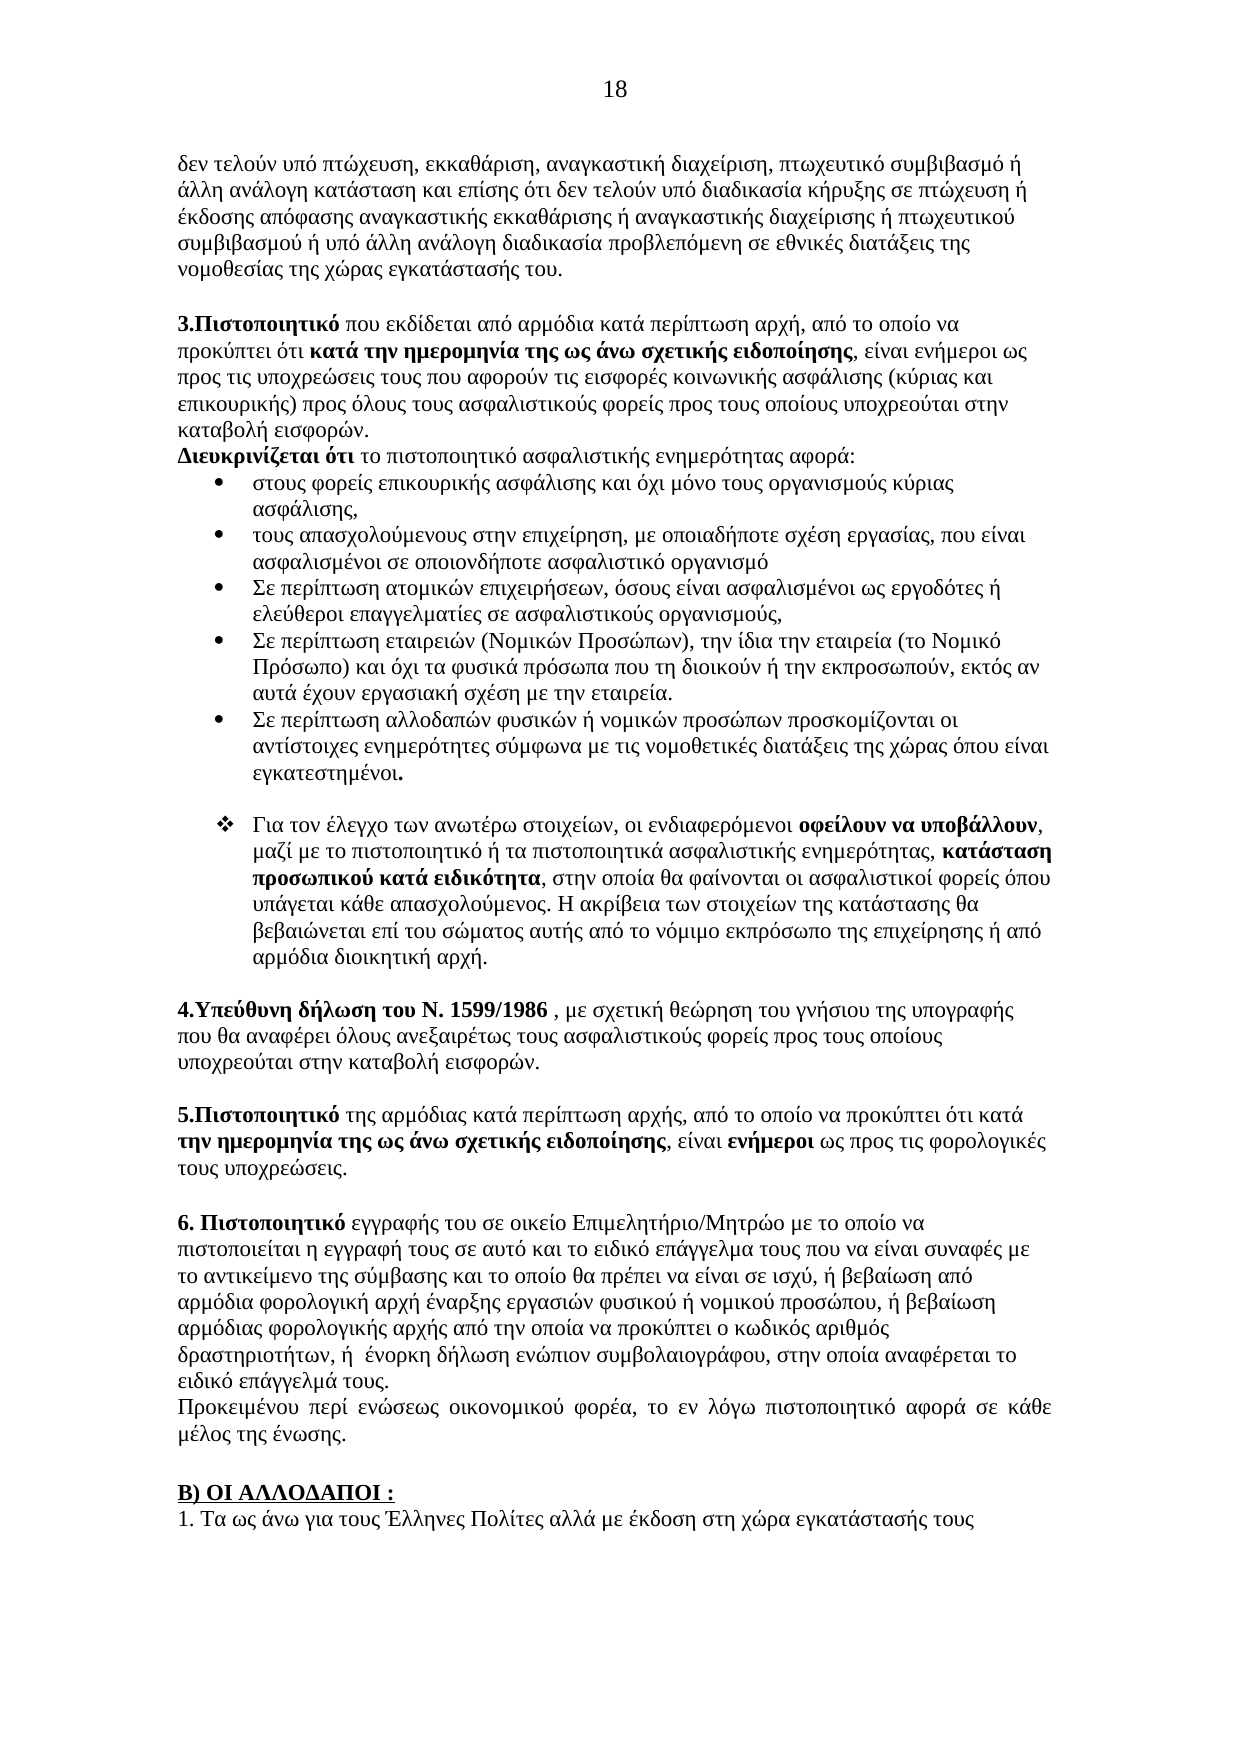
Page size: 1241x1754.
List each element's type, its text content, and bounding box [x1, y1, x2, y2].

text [177, 150, 1053, 282]
text 6. Πιστοποιητικό εγγραφής του σε οικείο Επιμελητήριο/Μητρώο με το οποίο να [177, 1209, 1053, 1235]
text 1. Τα ως άνω για τους Έλληνες Πολίτες αλλά με έκδοση στη χώρα εγκατάστασής τους [177, 1505, 1068, 1532]
text 4.Υπεύθυνη δήλωση του Ν. 1599/1986 , με σχετική θεώρηση του γνήσιου της υπογραφής που θα αναφέρει όλους ανεξαιρέτως τους ασφαλιστικούς φορείς προς τους οποίους υποχρεούται στην καταβολή εισφορών. [177, 996, 1053, 1075]
list τους απασχολούμενους στην επιχείρηση, με οποιαδήποτε σχέση εργασίας, που είναι ασφαλισμένοι σε οποιονδήποτε ασφαλιστικό οργανισμό [215, 521, 1053, 574]
list Σε περίπτωση αλλοδαπών φυσικών ή νομικών προσώπων προσκομίζονται οι αντίστοιχες ενημερότητες σύμφωνα με τις νομοθετικές διατάξεις της χώρας όπου είναι εγκατεστημένοι. [215, 706, 1053, 785]
list Σε περίπτωση ατομικών επιχειρήσεων, όσους είναι ασφαλισμένοι ως εργοδότες ή ελεύθεροι επαγγελματίες σε ασφαλιστικούς οργανισμούς, [215, 574, 1053, 627]
list Για τον έλεγχο των ανωτέρω στοιχείων, οι ενδιαφερόμενοι οφείλουν να υποβάλλουν, μαζί με το πιστοποιητικό ή τα πιστοποιητικά ασφαλιστικής ενημερότητας, κατάσταση προσωπικού κατά ειδικότητα, στην οποία θα φαίνονται οι ασφαλιστικοί φορείς όπου υπάγεται κάθε απασχολούμενος. Η ακρίβεια των στοιχείων της κατάστασης θα βεβαιώνεται επί του σώματος αυτής από το νόμιμο εκπρόσωπο της επιχείρησης ή από αρμόδια διοικητική αρχή. [215, 811, 1053, 969]
text Διευκρινίζεται ότι το πιστοποιητικό ασφαλιστικής ενημερότητας αφορά: [177, 442, 1053, 469]
text Β) ΟΙ ΑΛΛΟΔΑΠΟΙ : [177, 1479, 1053, 1505]
text 5.Πιστοποιητικό της αρμόδιας κατά περίπτωση αρχής, από το οποίο να προκύπτει ότι κατά την ημερομηνία της ως άνω σχετικής ειδοποίησης, είναι ενήμεροι ως προς τις φορολογικές τους υποχρεώσεις. [177, 1101, 1053, 1180]
list στους φορείς επικουρικής ασφάλισης και όχι μόνο τους οργανισμούς κύριας ασφάλισης, [215, 469, 1053, 521]
text 3.Πιστοποιητικό που εκδίδεται από αρμόδια κατά περίπτωση αρχή, από το οποίο να προκύπτει ότι κατά την ημερομηνία της ως άνω σχετικής ειδοποίησης, είναι ενήμεροι ως προς τις υποχρεώσεις τους που αφορούν τις εισφορές κοινωνικής ασφάλισης (κύριας και επικουρικής) προς όλους τους ασφαλιστικούς φορείς προς τους οποίους υποχρεούται στην καταβολή εισφορών. [177, 311, 1053, 442]
list Σε περίπτωση εταιρειών (Νομικών Προσώπων), την ίδια την εταιρεία (το Νομικό Πρόσωπο) και όχι τα φυσικά πρόσωπα που τη διοικούν ή την εκπροσωπούν, εκτός αν αυτά έχουν εργασιακή σχέση με την εταιρεία. [215, 627, 1053, 706]
text πιστοποιείται η εγγραφή τους σε αυτό και το ειδικό επάγγελμα τους που να είναι συναφές με το αντικείμενο της σύμβασης και το οποίο θα πρέπει να είναι σε ισχύ, ή βεβαίωση από αρμόδια φορολογική αρχή έναρξης εργασιών φυσικού ή νομικού προσώπου, ή βεβαίωση αρμόδιας φορολογικής αρχής από την οποία να προκύπτει ο κωδικός αριθμός δραστηριοτήτων, ή ένορκη δήλωση ενώπιον συμβολαιογράφου, στην οποία αναφέρεται το ειδικό επάγγελμά τους. [177, 1235, 1053, 1393]
text Προκειμένου περί ενώσεως οικονομικού φορέα, το εν λόγω πιστοποιητικό αφορά σε κάθε μέλος της ένωσης. [177, 1393, 1053, 1446]
